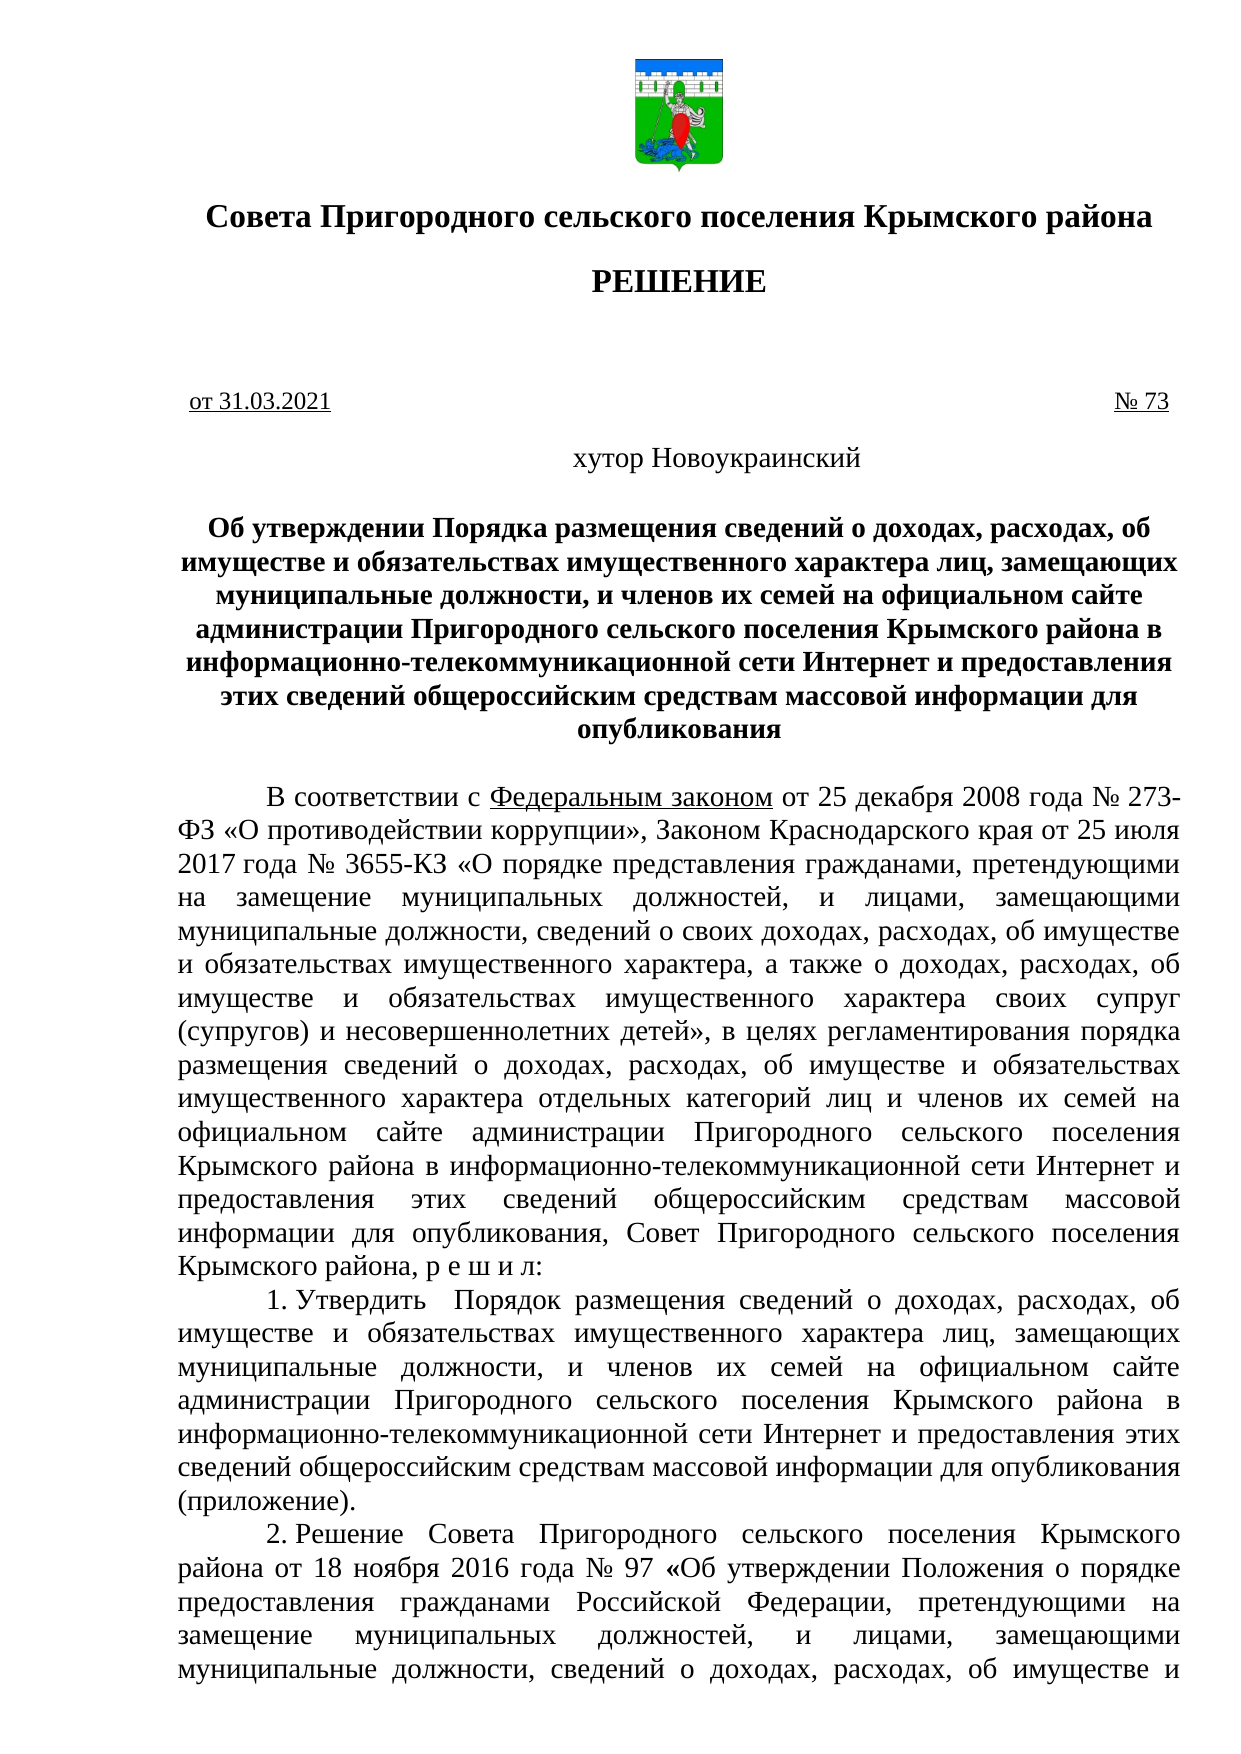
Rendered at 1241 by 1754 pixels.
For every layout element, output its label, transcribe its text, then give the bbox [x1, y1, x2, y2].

text РЕШЕНИЕ [177, 262, 1181, 300]
text В соответствии с Федеральным законом от 25 декабря 2008 года № 273-ФЗ «О противодействии коррупции», Законом Краснодарского края от 25 июля 2017 года № 3655-КЗ «О порядке представления гражданами, претендующими на замещение муниципальных должностей, и лицами, замещающими муниципальные должности, сведений о своих доходах, расходах, об имуществе и обязательствах имущественного характера, а также о доходах, расходах, об имуществе и обязательствах имущественного характера своих супруг (супругов) и несовершеннолетних детей», в целях регламентирования порядка размещения сведений о доходах, расходах, об имуществе и обязательствах имущественного характера отдельных категорий лиц и членов их семей на официальном сайте администрации Пригородного сельского поселения Крымского района в информационно-телекоммуникационной сети Интернет и предоставления этих сведений общероссийским средствам массовой информации для опубликования, Совет Пригородного сельского поселения Крымского района, р е ш и л: [177, 779, 1181, 1282]
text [177, 1517, 1181, 1684]
text 1. Утвердить Порядок размещения сведений о доходах, расходах, об имуществе и обязательствах имущественного характера лиц, замещающих муниципальные должности, и членов их семей на официальном сайте администрации Пригородного сельского поселения Крымского района в информационно-телекоммуникационной сети Интернет и предоставления этих сведений общероссийским средствам массовой информации для опубликования (приложение). [177, 1282, 1181, 1517]
text Об утверждении Порядка размещения сведений о доходах, расходах, об имуществе и обязательствах имущественного характера лиц, замещающих муниципальные должности, и членов их семей на официальном сайте администрации Пригородного сельского поселения Крымского района в информационно-телекоммуникационной сети Интернет и предоставления этих сведений общероссийским средствам массовой информации для опубликования [177, 510, 1181, 745]
text от 31.03.2021 № 73 [177, 386, 1181, 414]
text хутор Новоукраинский [177, 440, 1181, 473]
picture [635, 59, 723, 172]
text Совета Пригородного сельского поселения Крымского района [177, 197, 1181, 235]
